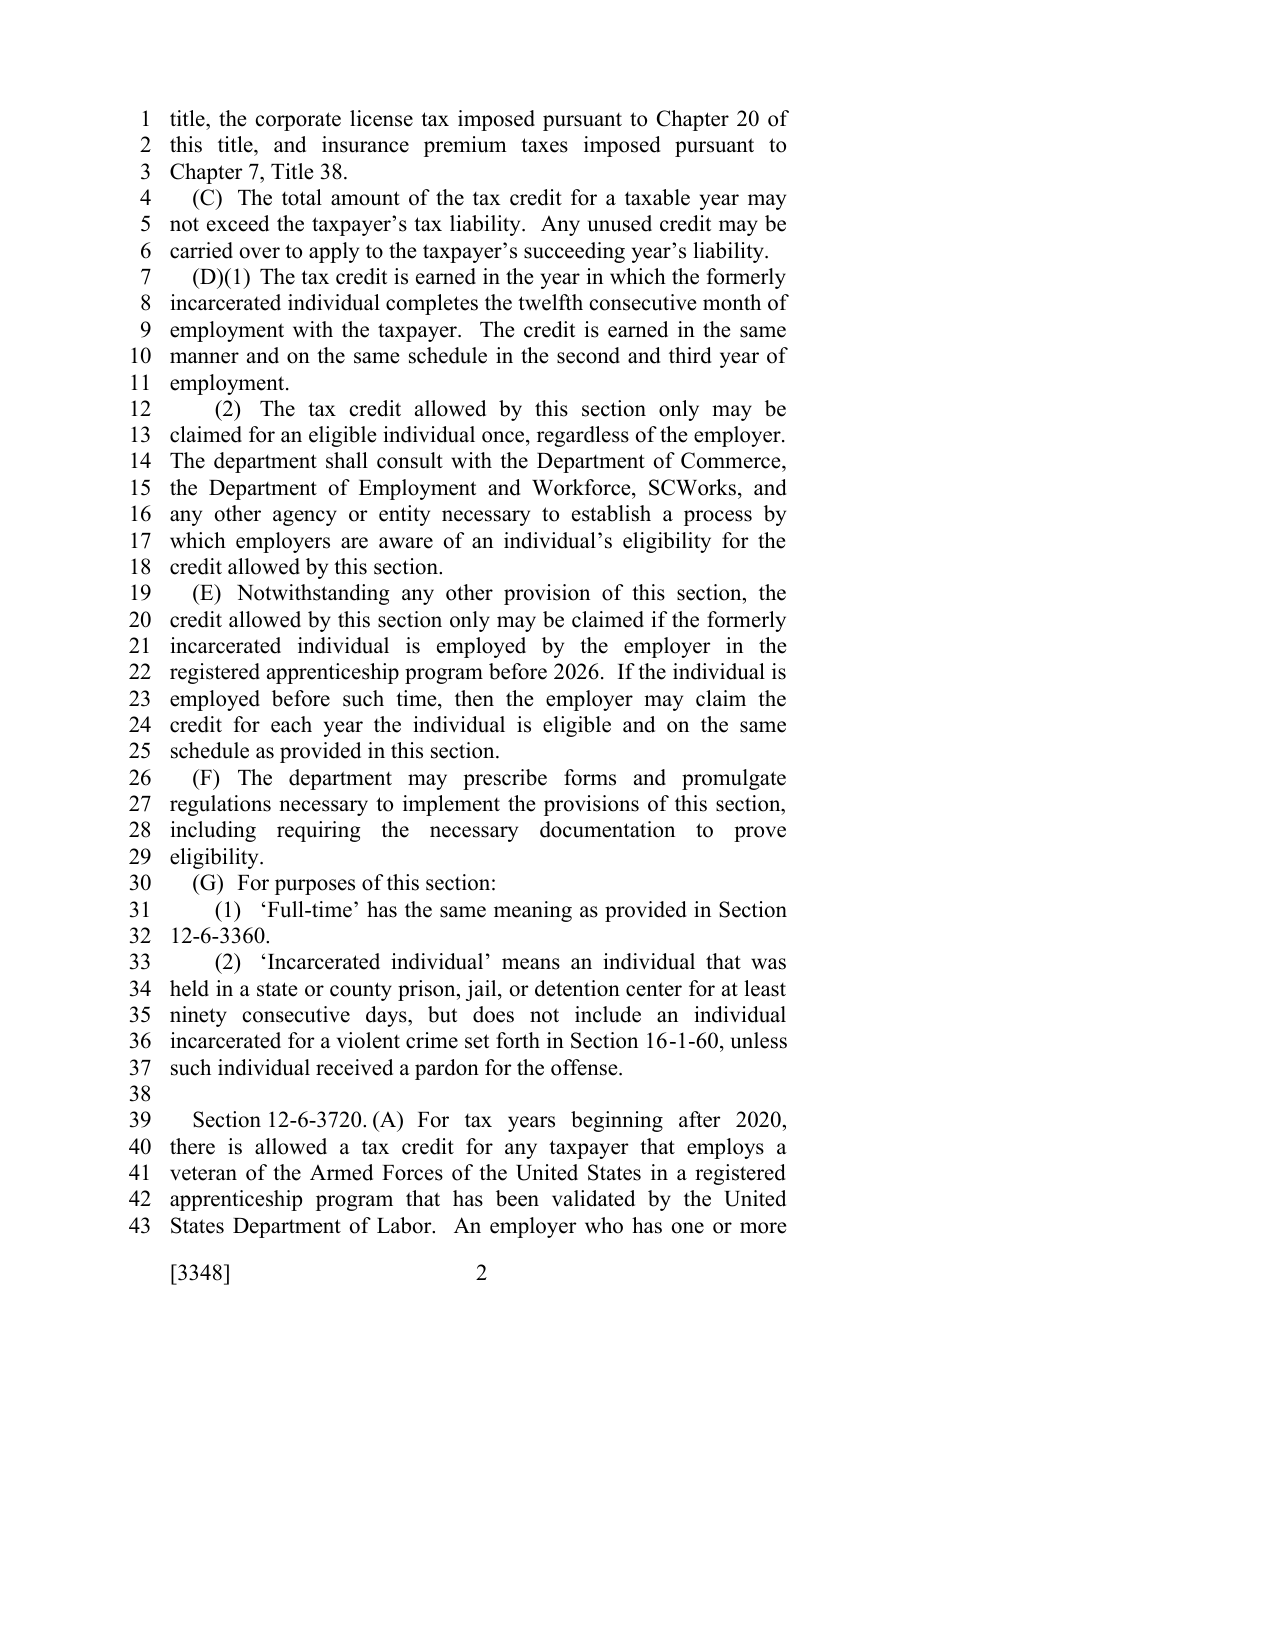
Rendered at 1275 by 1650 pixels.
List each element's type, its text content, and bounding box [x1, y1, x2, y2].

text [169, 1106, 787, 1238]
text (E) Notwithstanding any other provision of this section, the credit allowed by this section only may be claimed if the formerly incarcerated individual is employed by the employer in the registered apprenticeship program before 2026. If the individual is employed before such time, then the employer may claim the credit for each year the individual is eligible and on the same schedule as provided in this section. [169, 579, 787, 764]
text (C) The total amount of the tax credit for a taxable year may not exceed the taxpayer’s tax liability. Any unused credit may be carried over to apply to the taxpayer’s succeeding year’s liability. [169, 184, 787, 263]
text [169, 105, 787, 184]
text (2) The tax credit allowed by this section only may be claimed for an eligible individual once, regardless of the employer. The department shall consult with the Department of Commerce, the Department of Employment and Workforce, SCWorks, and any other agency or entity necessary to establish a process by which employers are aware of an individual’s eligibility for the credit allowed by this section. [169, 395, 787, 579]
text (2) ‘Incarcerated individual’ means an individual that was held in a state or county prison, jail, or detention center for at least ninety consecutive days, but does not include an individual incarcerated for a violent crime set forth in Section 16-1-60, unless such individual received a pardon for the offense. [169, 948, 787, 1080]
text (D)(1) The tax credit is earned in the year in which the formerly incarcerated individual completes the twelfth consecutive month of employment with the taxpayer. The credit is earned in the same manner and on the same schedule in the second and third year of employment. [169, 263, 787, 395]
text (1) ‘Full-time’ has the same meaning as provided in Section 12-6-3360. [169, 896, 787, 948]
text (G) For purposes of this section: [169, 869, 787, 896]
text (F) The department may prescribe forms and promulgate regulations necessary to implement the provisions of this section, including requiring the necessary documentation to prove eligibility. [169, 764, 787, 869]
